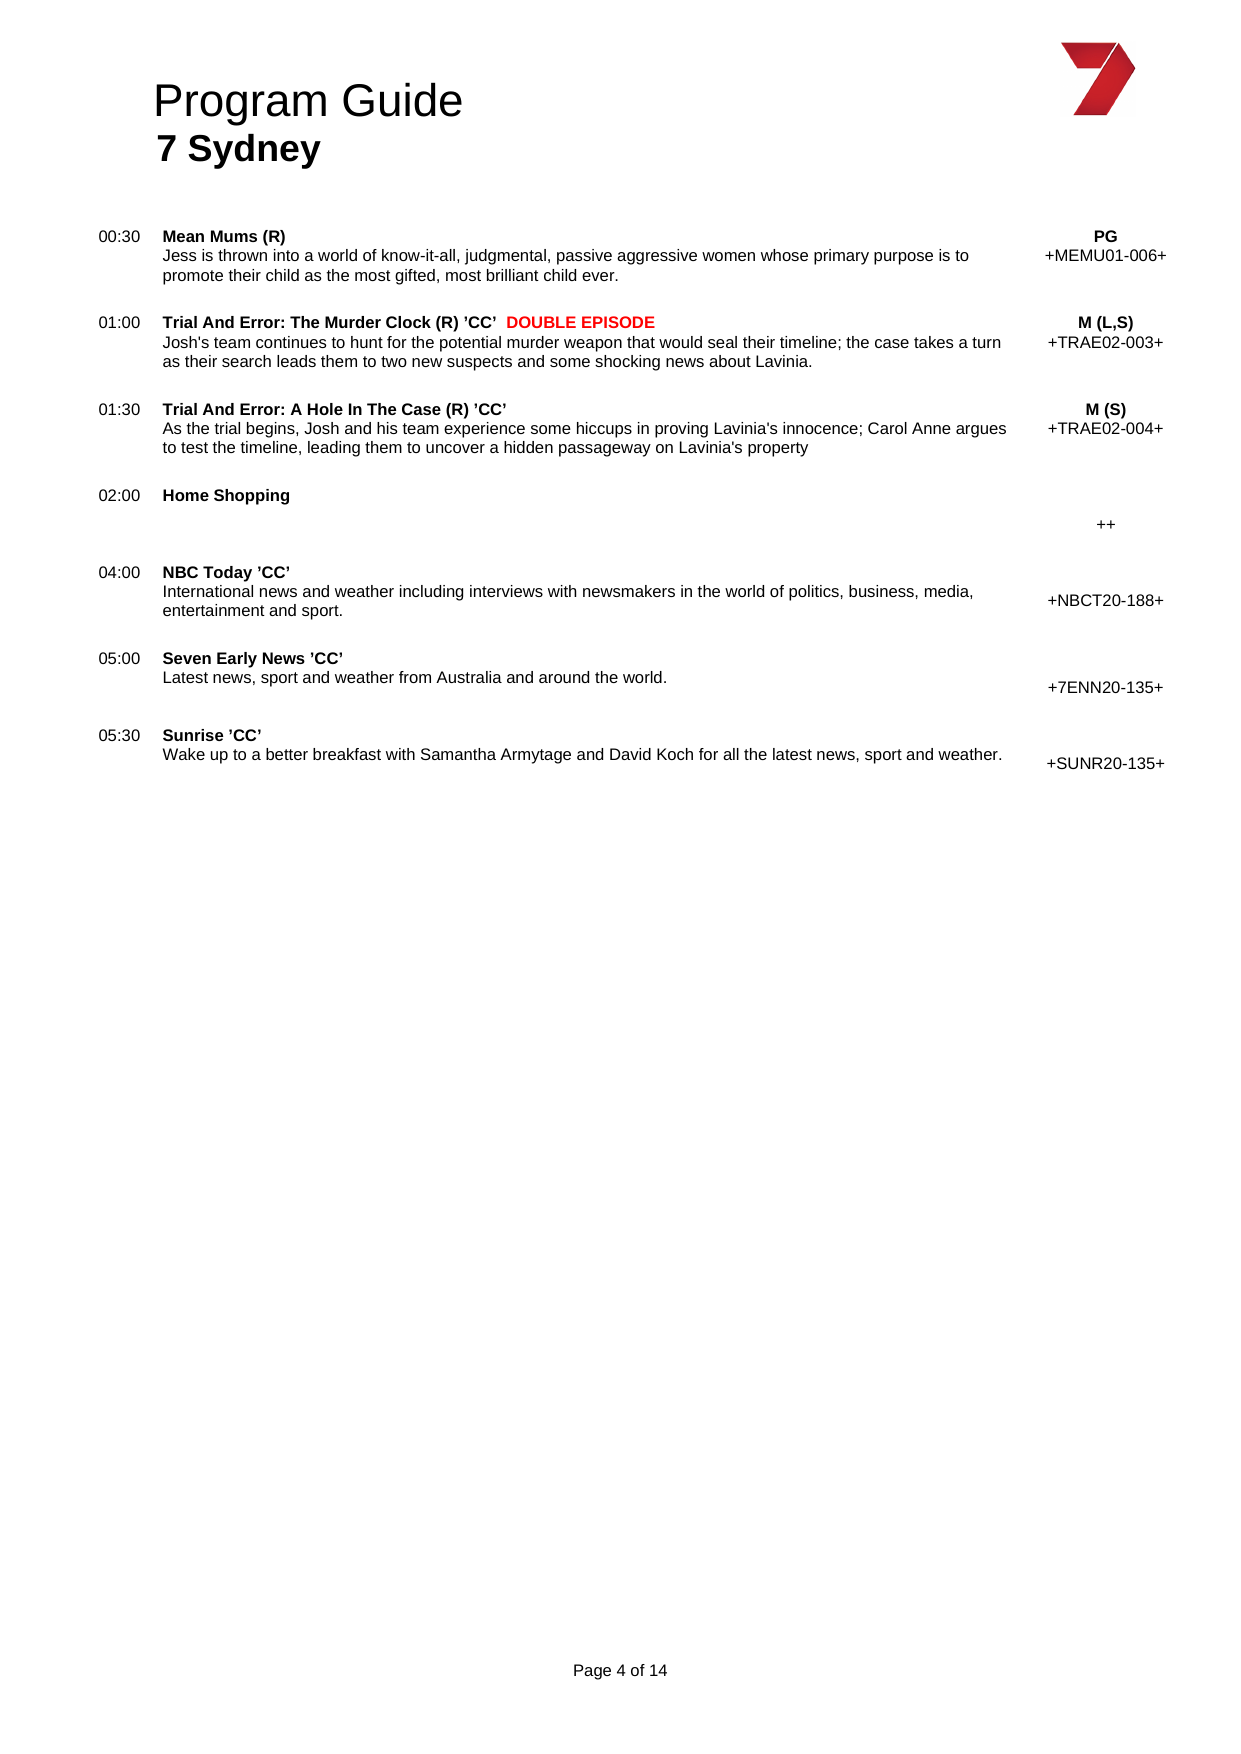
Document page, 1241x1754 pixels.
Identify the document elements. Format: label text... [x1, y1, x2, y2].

table_header Trial And Error: A Hole In The Case (R) ’CC’ As the trial begins, Josh and his team experience some hiccups in proving Lavinia's innocence; Carol Anne argues to test the timeline, leading them to uncover a hidden passageway on Lavinia's property [151, 400, 1022, 457]
table_header 00:30 [51, 227, 151, 284]
table_header Trial And Error: The Murder Clock (R) ’CC’ DOUBLE EPISODE Josh's team continues to hunt for the potential murder weapon that would seal their timeline; the case takes a turn as their search leads them to two new suspects and some shocking news about Lavinia. [151, 313, 1022, 371]
table_header ++ [1022, 486, 1189, 534]
picture [1059, 41, 1137, 117]
table_header M (S) +TRAE02-004+ [1022, 400, 1189, 457]
table_header 04:00 [51, 563, 151, 620]
table_header M (L,S) +TRAE02-003+ [1022, 313, 1189, 371]
table_header +SUNR20-135+ [1022, 725, 1189, 773]
table_header +7ENN20-135+ [1022, 649, 1189, 697]
table_header 01:30 [51, 400, 151, 457]
table_header NBC Today ’CC’ International news and weather including interviews with newsmakers in the world of politics, business, media, entertainment and sport. [151, 563, 1022, 620]
table_header Seven Early News ’CC’ Latest news, sport and weather from Australia and around the world. [151, 649, 1022, 697]
table_header 02:00 [51, 486, 151, 534]
table_header Sunrise ’CC’ Wake up to a better breakfast with Samantha Armytage and David Koch for all the latest news, sport and weather. [151, 725, 1022, 773]
table_header 01:00 [51, 313, 151, 371]
table_header 05:30 [51, 725, 151, 773]
table_header Home Shopping [151, 486, 1022, 534]
table_header Mean Mums (R) Jess is thrown into a world of know-it-all, judgmental, passive aggressive women whose primary purpose is to promote their child as the most gifted, most brilliant child ever. [151, 227, 1022, 284]
table_header +NBCT20-188+ [1022, 563, 1189, 620]
table_header PG +MEMU01-006+ [1022, 227, 1189, 284]
table_header 05:00 [51, 649, 151, 697]
